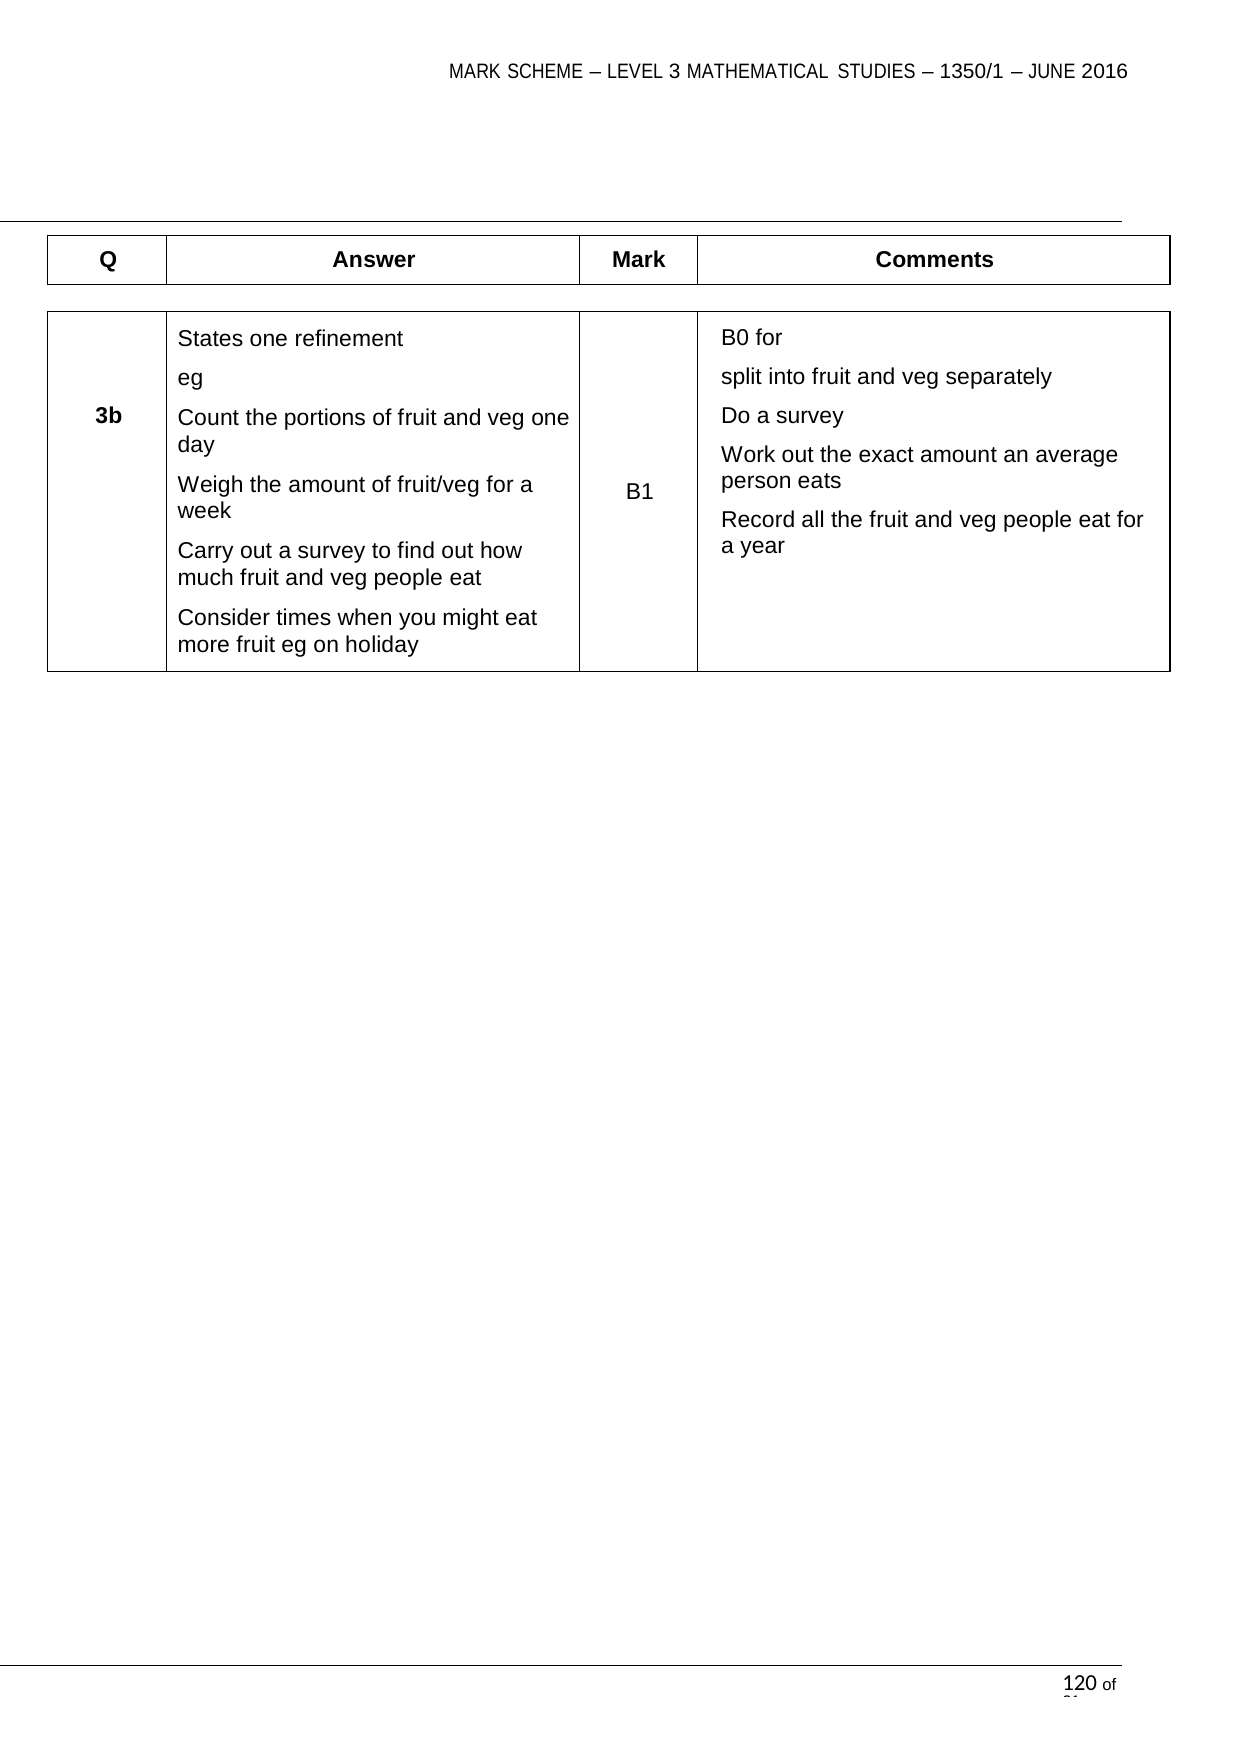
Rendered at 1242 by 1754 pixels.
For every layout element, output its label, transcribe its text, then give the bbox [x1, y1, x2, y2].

table_header B0 for split into fruit and veg separately Do a survey Work out the exact amount an average person eats Record all the fruit and veg people eat for a year [698, 312, 1169, 671]
table_header 3b [48, 312, 166, 671]
table_header States one refinement eg Count the portions of fruit and veg one day Weigh the amount of fruit/veg for a week Carry out a survey to find out how much fruit and veg people eat Consider times when you might eat more fruit eg on holiday [167, 312, 579, 671]
table_header Answer [167, 236, 579, 283]
table_header Mark [580, 236, 697, 283]
table_header Q [48, 236, 166, 283]
table_header Comments [698, 236, 1169, 283]
table_header B1 [580, 312, 697, 671]
